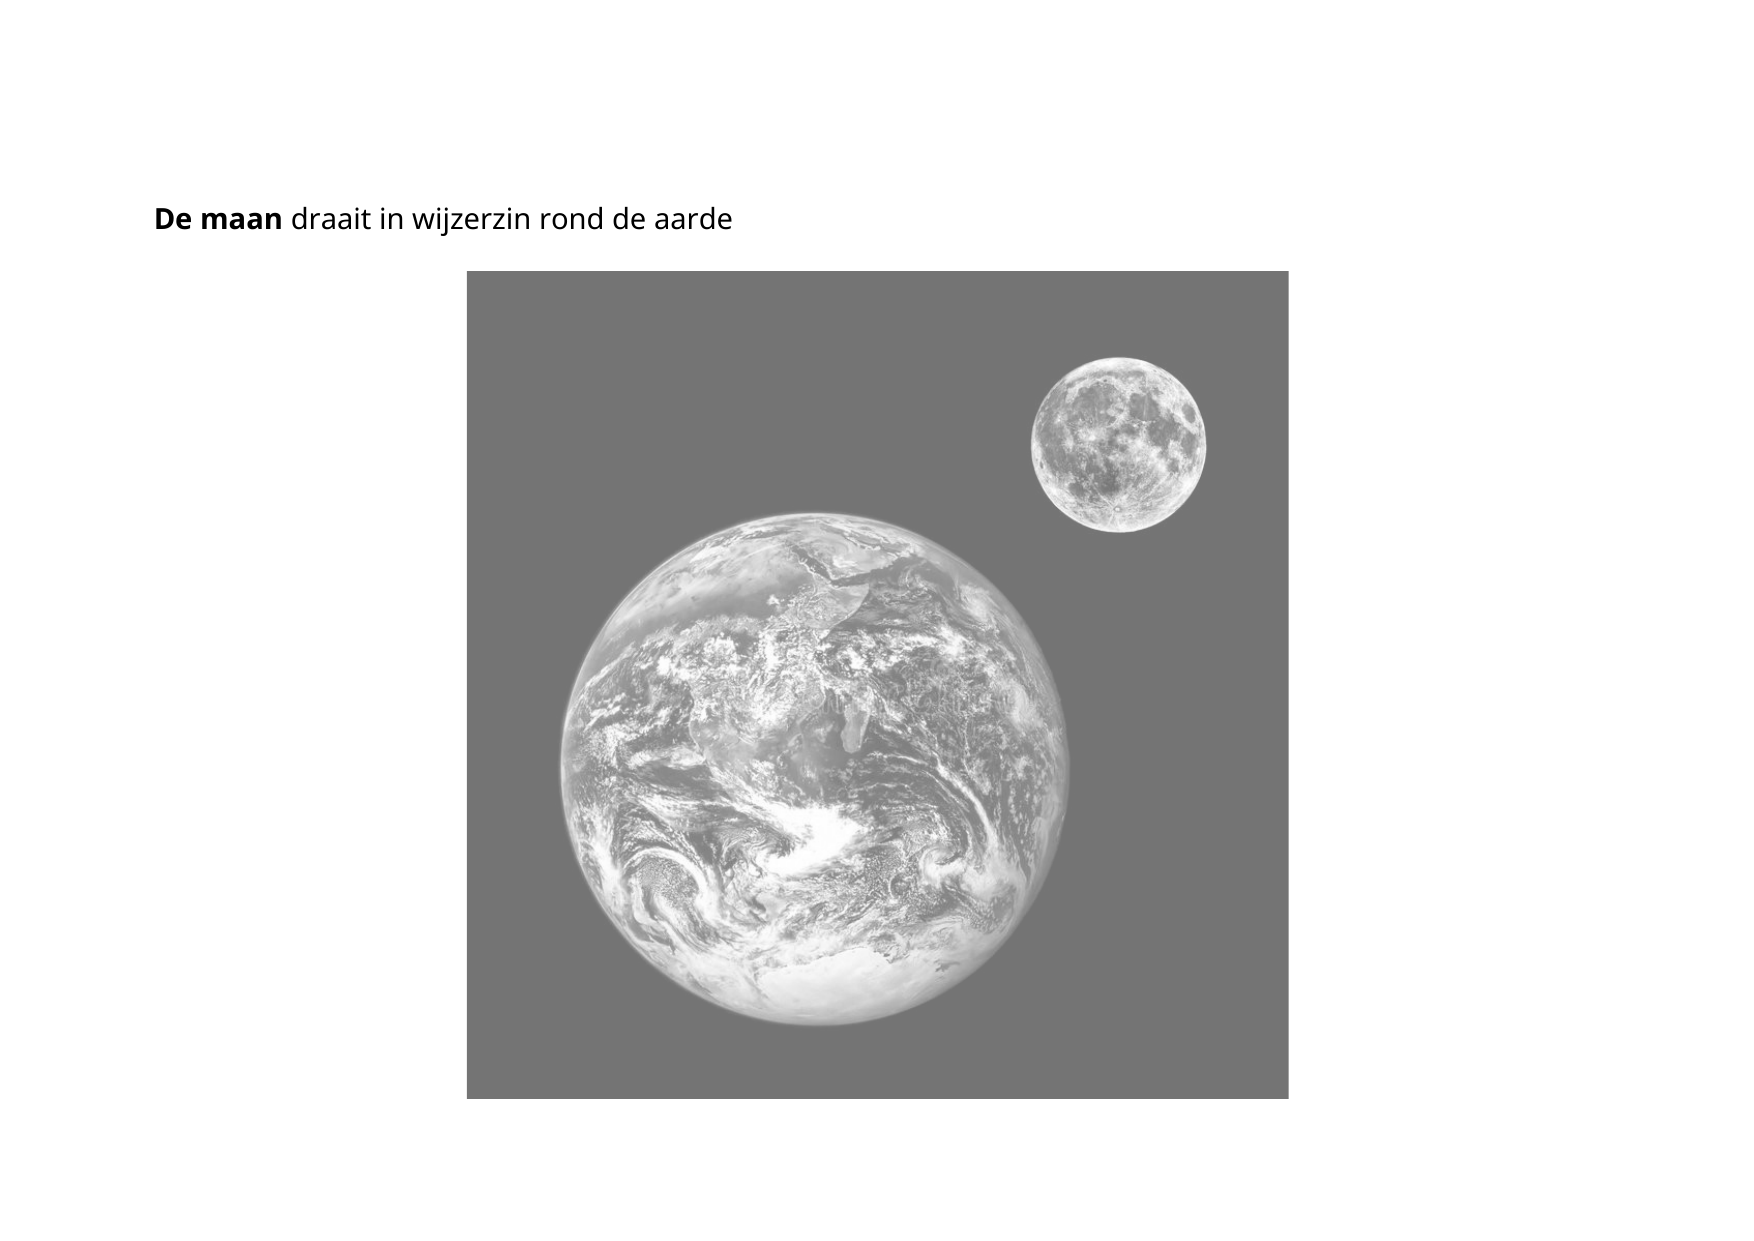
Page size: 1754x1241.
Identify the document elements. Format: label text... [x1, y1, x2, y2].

text De maan draait in wijzerzin rond de aarde [148, 198, 1606, 238]
